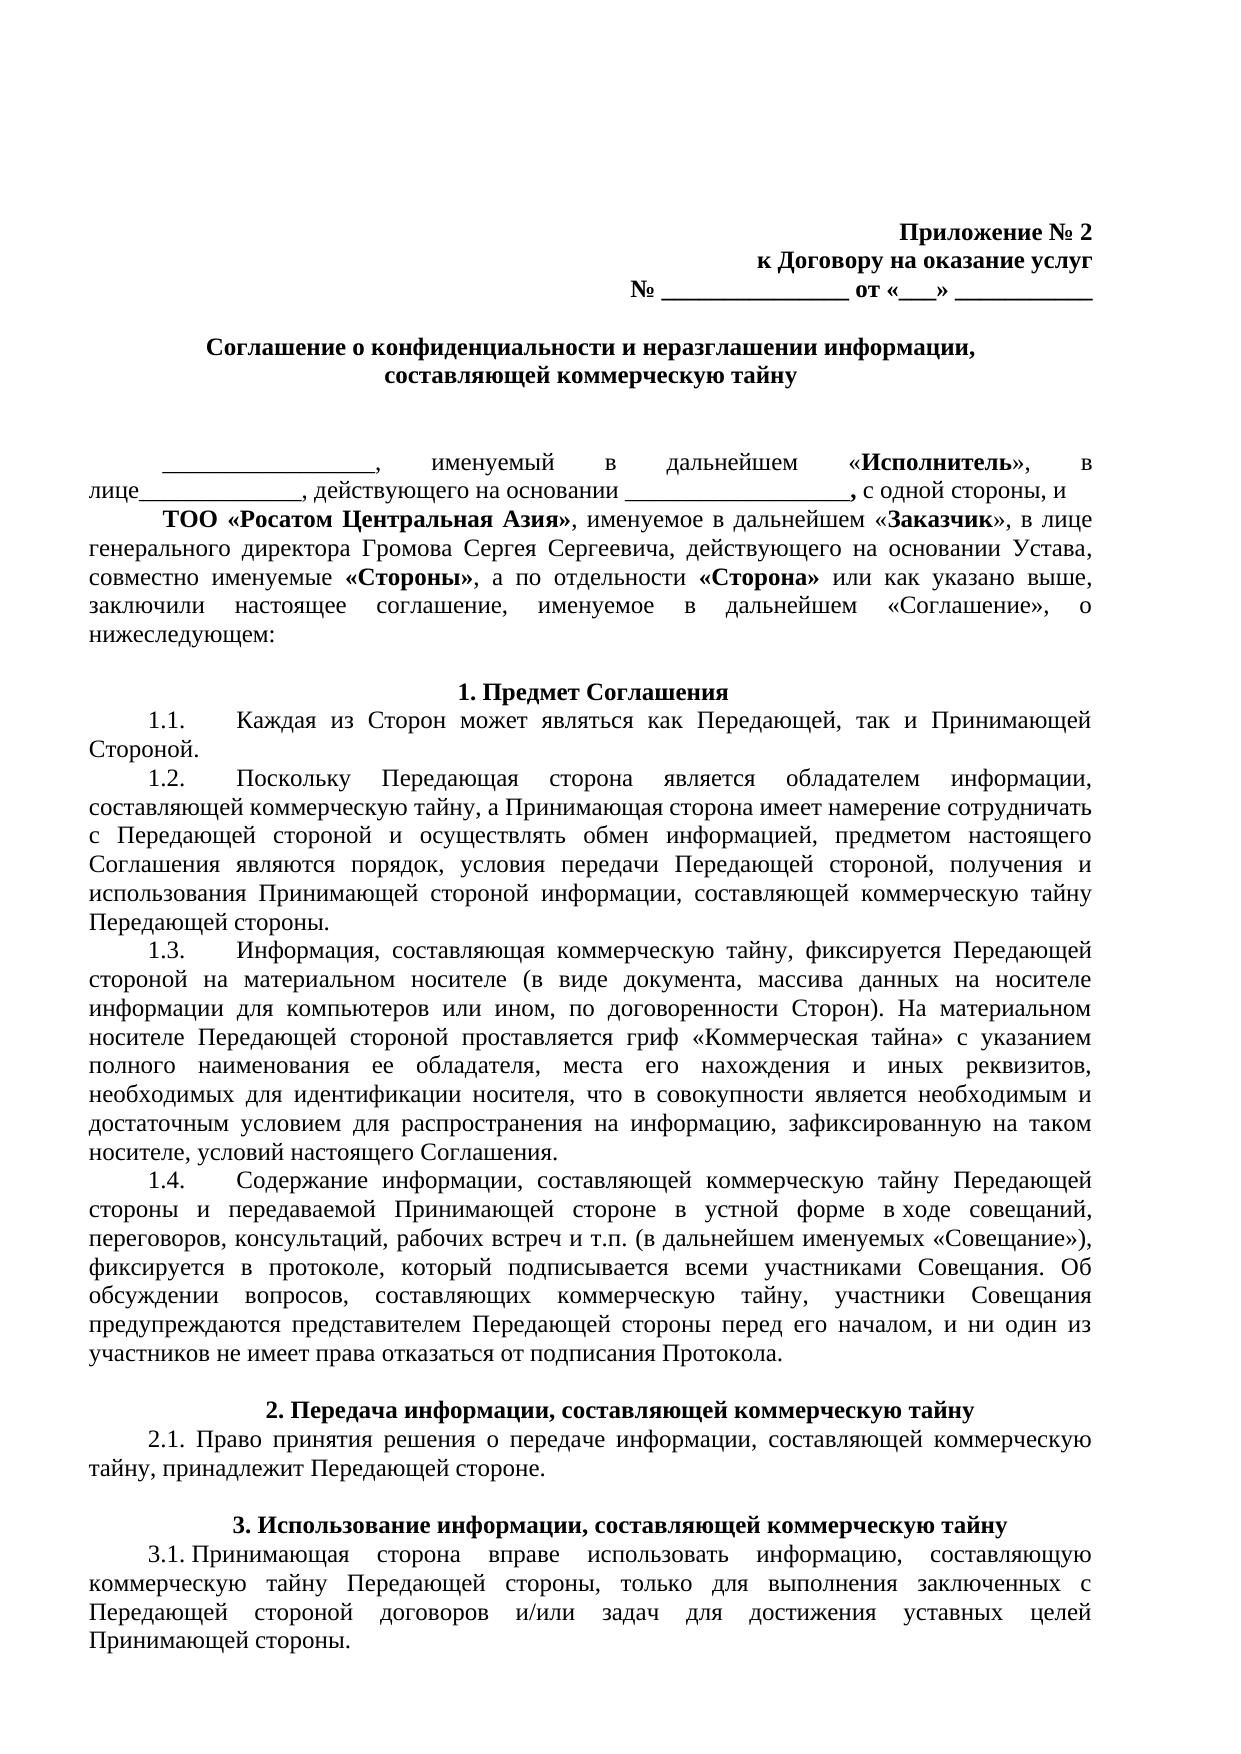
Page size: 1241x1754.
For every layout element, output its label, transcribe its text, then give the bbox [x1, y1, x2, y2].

text 2. Передача информации, составляющей коммерческую тайну [89, 1396, 1092, 1424]
text 3.1. Принимающая сторона вправе использовать информацию, составляющую коммерческую тайну Передающей стороны, только для выполнения заключенных с Передающей стороной договоров и/или задач для достижения уставных целей Принимающей стороны. [89, 1539, 1092, 1654]
text ТОО «Росатом Центральная Азия», именуемое в дальнейшем «Заказчик», в лице генерального директора Громова Сергея Сергеевича, действующего на основании Устава, совместно именуемые «Стороны», а по отдельности «Сторона» или как указано выше, заключили настоящее соглашение, именуемое в дальнейшем «Соглашение», о нижеследующем: [89, 504, 1092, 648]
list Каждая из Сторон может являться как Передающей, так и Принимающей Стороной. [89, 706, 1092, 763]
text 3. Использование информации, составляющей коммерческую тайну [89, 1511, 1092, 1539]
text Соглашение о конфиденциальности и неразглашении информации, [89, 332, 1092, 361]
list Предмет Соглашения [94, 677, 1092, 706]
text к Договору на оказание услуг [89, 246, 1092, 274]
text составляющей коммерческую тайну [89, 361, 1092, 389]
text № _______________ от «___» ___________ [89, 274, 1092, 303]
text _________________, именуемый в дальнейшем «Исполнитель», в лице_____________, действующего на основании __________________, с одной стороны, и [89, 447, 1092, 504]
list Поскольку Передающая сторона является обладателем информации, составляющей коммерческую тайну, а Принимающая сторона имеет намерение сотрудничать с Передающей стороной и осуществлять обмен информацией, предметом настоящего Соглашения являются порядок, условия передачи Передающей стороной, получения и использования Принимающей стороной информации, составляющей коммерческую тайну Передающей стороны. [89, 763, 1092, 936]
list Информация, составляющая коммерческую тайну, фиксируется Передающей стороной на материальном носителе (в виде документа, массива данных на носителе информации для компьютеров или ином, по договоренности Сторон). На материальном носителе Передающей стороной проставляется гриф «Коммерческая тайна» с указанием полного наименования ее обладателя, места его нахождения и иных реквизитов, необходимых для идентификации носителя, что в совокупности является необходимым и достаточным условием для распространения на информацию, зафиксированную на таком носителе, условий настоящего Соглашения. [89, 936, 1092, 1166]
list Содержание информации, составляющей коммерческую тайну Передающей стороны и передаваемой Принимающей стороне в устной форме в ходе совещаний, переговоров, консультаций, рабочих встреч и т.п. (в дальнейшем именуемых «Совещание»), фиксируется в протоколе, который подписывается всеми участниками Совещания. Об обсуждении вопросов, составляющих коммерческую тайну, участники Совещания предупреждаются представителем Передающей стороны перед его началом, и ни один из участников не имеет права отказаться от подписания Протокола. [89, 1166, 1092, 1367]
text 2.1. Право принятия решения о передаче информации, составляющей коммерческую тайну, принадлежит Передающей стороне. [89, 1424, 1092, 1482]
text Приложение № 2 [89, 217, 1092, 246]
